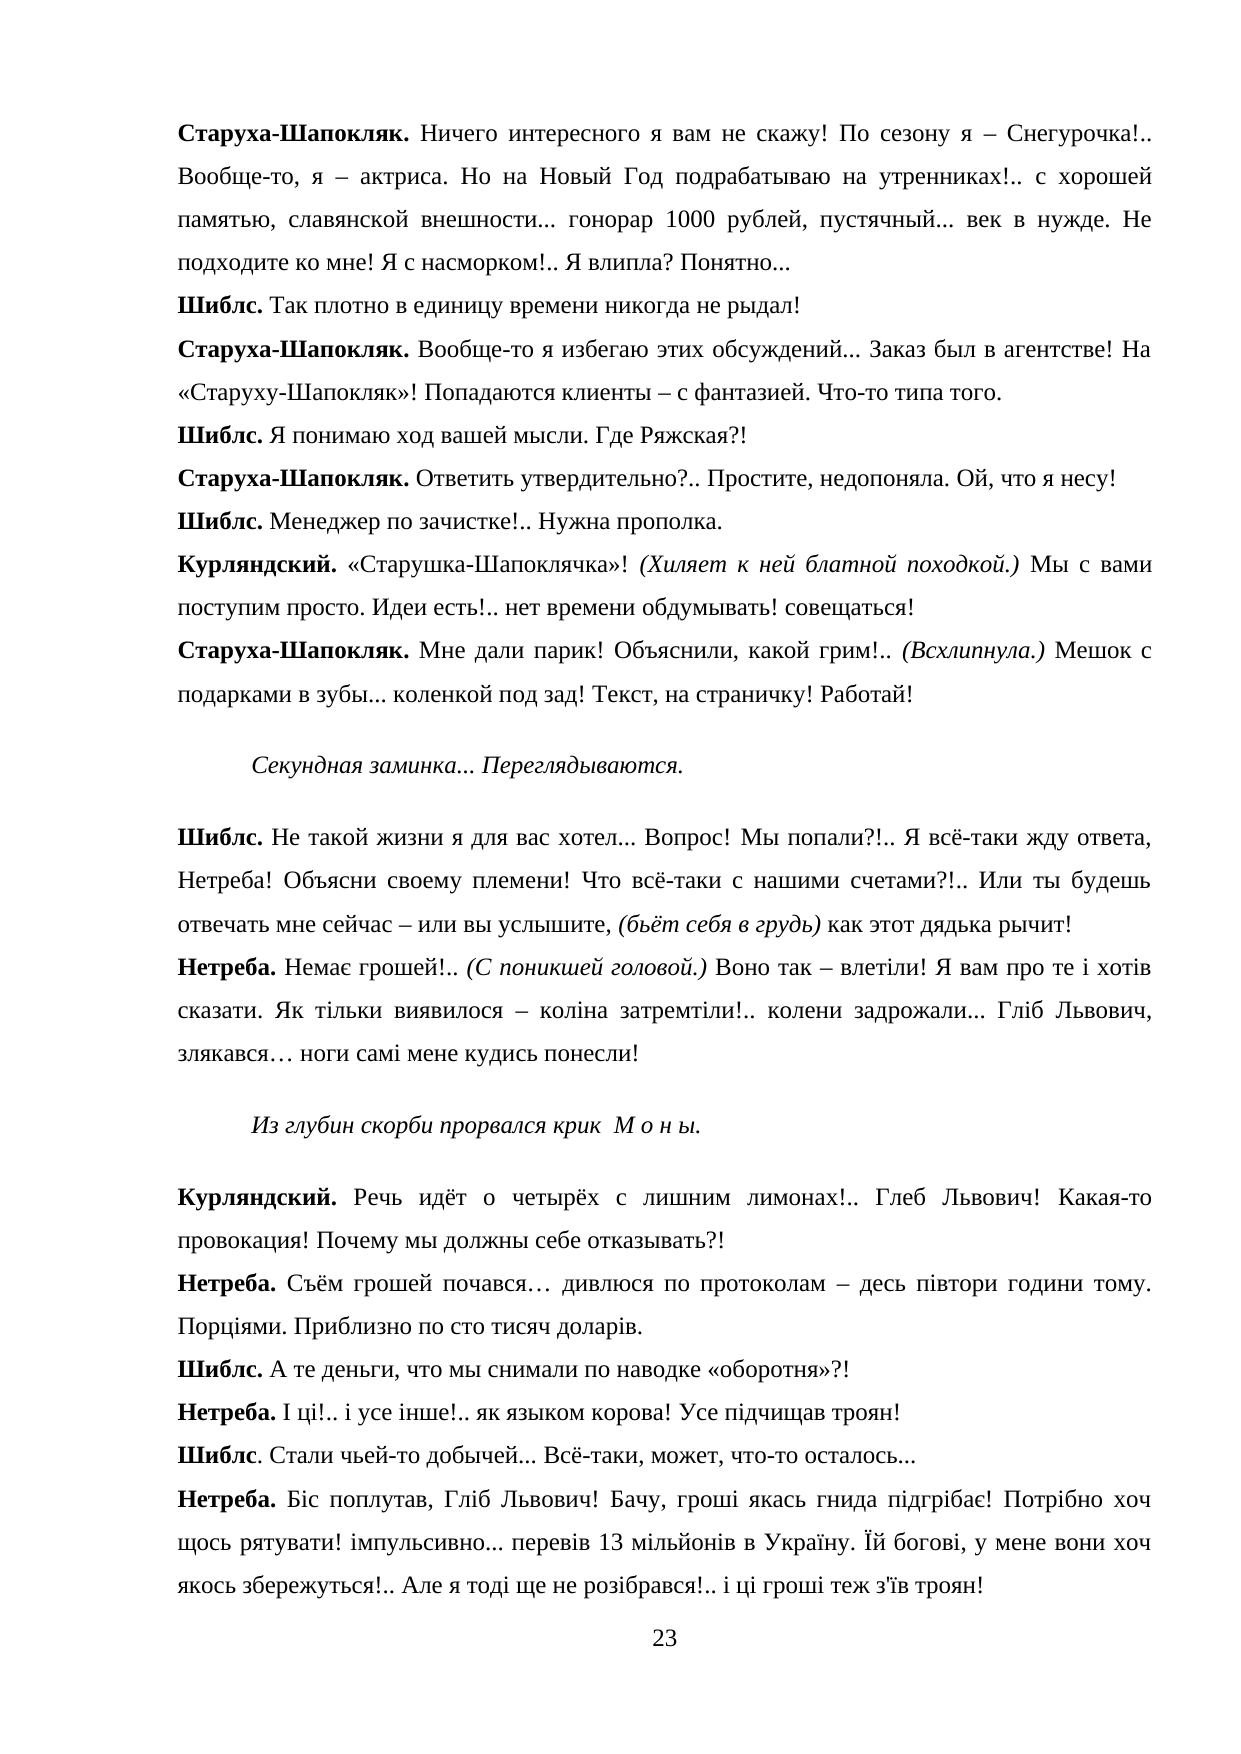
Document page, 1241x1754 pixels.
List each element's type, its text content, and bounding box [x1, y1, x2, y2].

text Нетреба. Немає грошей!.. (С поникшей головой.) Воно так – влетіли! Я вам про те і хотів сказати. Як тільки виявилося – коліна затремтіли!.. колени задрожали... Гліб Львович, злякався… ноги самі мене кудись понесли! [177, 952, 1152, 1067]
text Шиблс. Я понимаю ход вашей мысли. Где Ряжская?! [177, 420, 1152, 449]
text Старуха-Шапокляк. Ничего интересного я вам не скажу! По сезону я – Снегурочка!.. Вообще-то, я – актриса. Но на Новый Год подрабатываю на утренниках!.. с хорошей памятью, славянской внешности... гонорар 1000 рублей, пустячный... век в нужде. Не подходите ко мне! Я с насморком!.. Я влипла? Понятно... [177, 118, 1152, 276]
text Старуха-Шапокляк. Вообще-то я избегаю этих обсуждений... Заказ был в агентстве! На «Старуху-Шапокляк»! Попадаются клиенты – с фантазией. Что-то типа того. [177, 334, 1152, 406]
text Курляндский. Речь идёт о четырёх с лишним лимонах!.. Глеб Львович! Какая-то провокация! Почему мы должны себе отказывать?! [177, 1182, 1152, 1254]
text Из глубин скорби прорвался крик М о н ы. [207, 1110, 1115, 1139]
text Нетреба. Съём грошей почався… дивлюся по протоколам – десь півтори години тому. Порціями. Приблизно по сто тисяч доларів. [177, 1268, 1152, 1340]
text Курляндский. «Старушка-Шапоклячка»! (Хиляет к ней блатной походкой.) Мы с вами поступим просто. Идеи есть!.. нет времени обдумывать! совещаться! [177, 549, 1152, 621]
text Шиблс. Менеджер по зачистке!.. Нужна прополка. [177, 506, 1152, 535]
text Нетреба. Біс поплутав, Гліб Львович! Бачу, гроші якась гнида підгрібає! Потрібно хоч щось рятувати! імпульсивно... перевів 13 мільйонів в Україну. Їй богові, у мене вони хоч якось збережуться!.. Але я тоді ще не розібрався!.. і ці гроші теж з'їв троян! [177, 1484, 1152, 1599]
text Старуха-Шапокляк. Мне дали парик! Объяснили, какой грим!.. (Всхлипнула.) Мешок с подарками в зубы... коленкой под зад! Текст, на страничку! Работай! [177, 636, 1152, 707]
text Шиблс. Не такой жизни я для вас хотел... Вопрос! Мы попали?!.. Я всё-таки жду ответа, Нетреба! Объясни своему племени! Что всё-таки с нашими счетами?!.. Или ты будешь отвечать мне сейчас – или вы услышите, (бьёт себя в грудь) как этот дядька рычит! [177, 822, 1152, 937]
text Шиблс. А те деньги, что мы снимали по наводке «оборотня»?! [177, 1354, 1152, 1383]
text Шиблс. Так плотно в единицу времени никогда не рыдал! [177, 291, 1152, 319]
text Нетреба. І ці!.. і усе інше!.. як языком корова! Усе підчищав троян! [177, 1397, 1152, 1426]
text Старуха-Шапокляк. Ответить утвердительно?.. Простите, недопоняла. Ой, что я несу! [177, 463, 1152, 492]
text Шиблс. Стали чьей-то добычей... Всё-таки, может, что-то осталось... [177, 1441, 1152, 1469]
text Секундная заминка... Переглядываются. [207, 751, 1115, 779]
